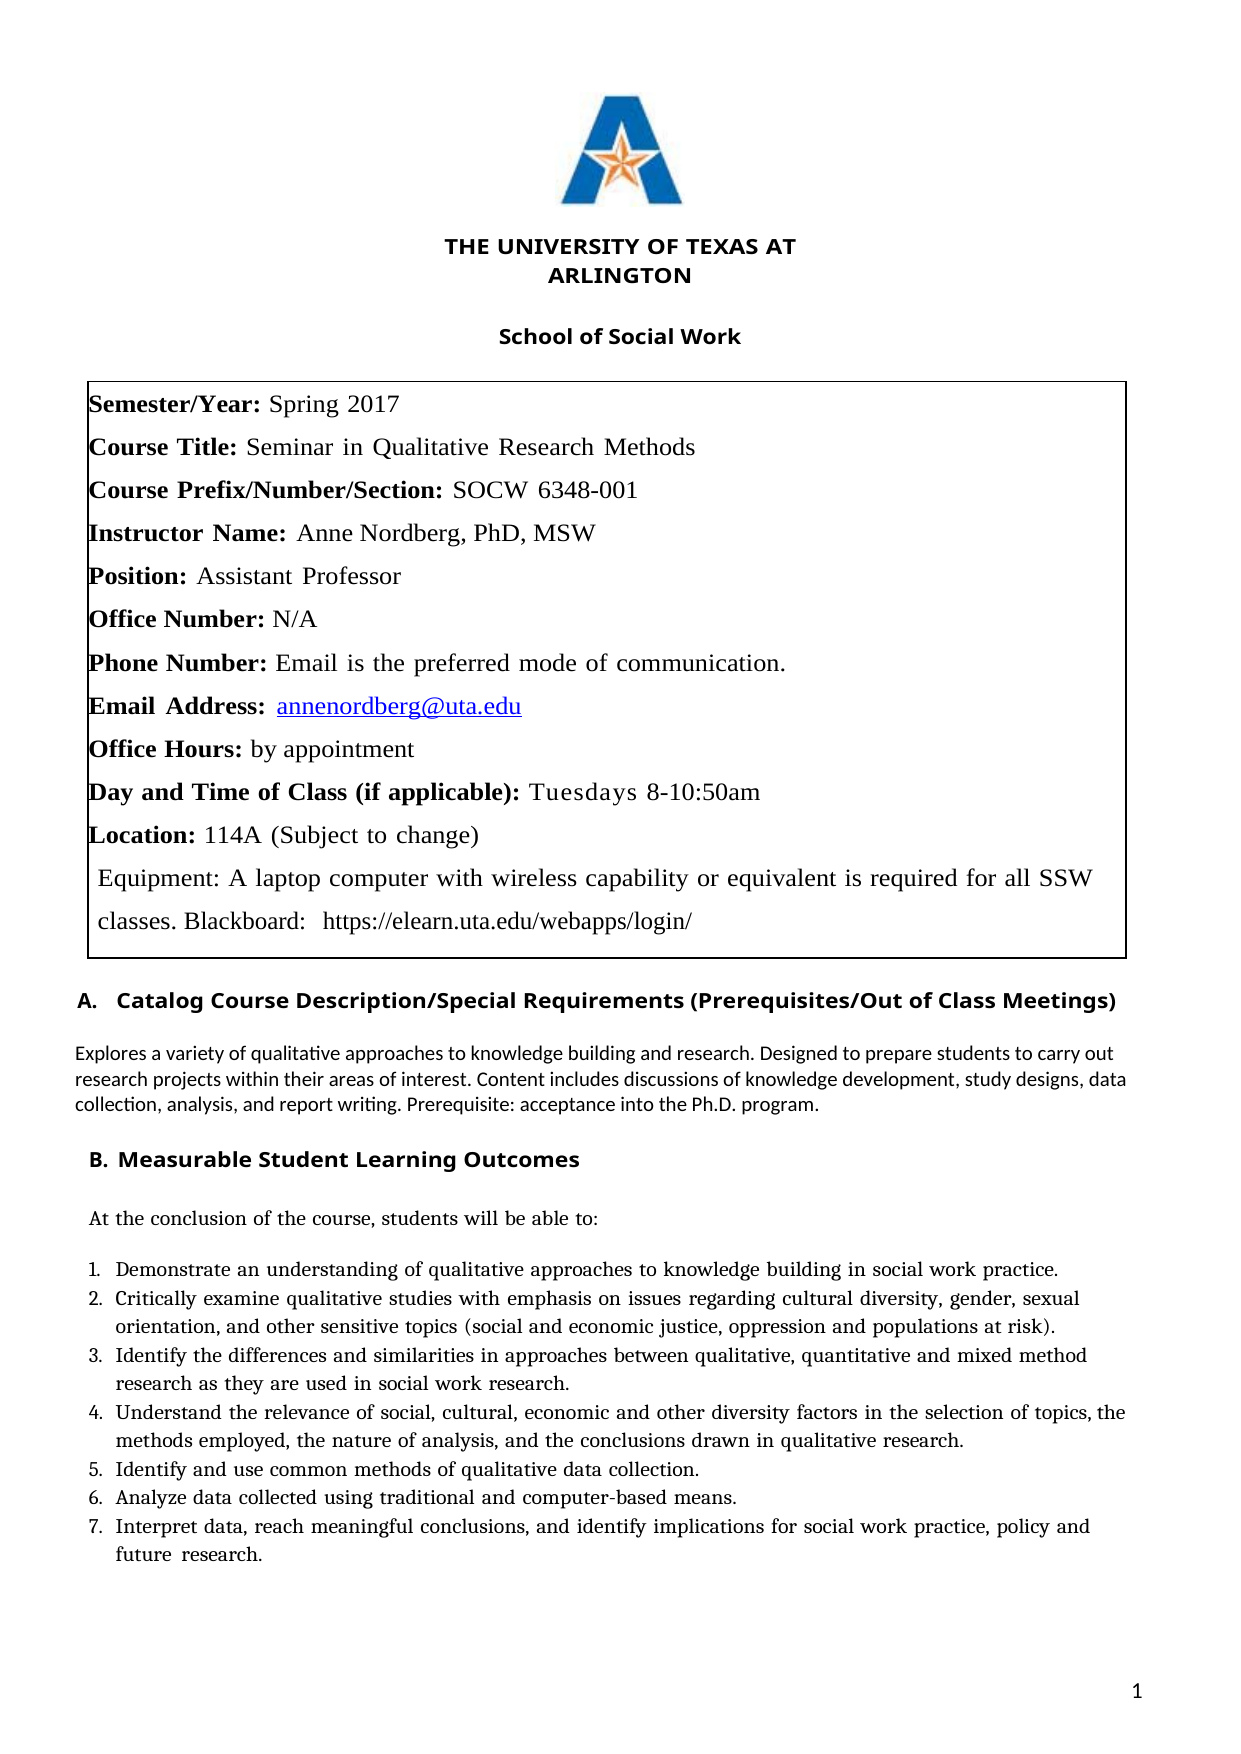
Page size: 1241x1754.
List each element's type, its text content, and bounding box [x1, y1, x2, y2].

subtitle Measurable Student Learning Outcomes [88, 1145, 1163, 1174]
list Demonstrate an understanding of qualitative approaches to knowledge building in social work practice. [88, 1258, 1163, 1282]
subtitle THE UNIVERSITY OF TEXAS AT ARLINGTON [381, 232, 859, 289]
text Explores a variety of qualitative approaches to knowledge building and research. Designed to prepare students to carry out research projects within their areas of interest. Content includes discussions of knowledge development, study designs, data collection, analysis, and report writing. Prerequisite: acceptance into the Ph.D. program. [820, 1041, 1163, 1117]
text At the conclusion of the course, students will be able to: [88, 1206, 1163, 1230]
list Identify and use common methods of qualitative data collection. [88, 1457, 1163, 1481]
list Interpret data, reach meaningful conclusions, and identify implications for social work practice, policy and future research. [88, 1515, 1134, 1567]
list Understand the relevance of social, cultural, economic and other diversity factors in the selection of topics, the methods employed, the nature of analysis, and the conclusions drawn in qualitative research. [88, 1401, 1140, 1453]
list Critically examine qualitative studies with emphasis on issues regarding cultural diversity, gender, sexual orientation, and other sensitive topics (social and economic justice, oppression and populations at risk). [88, 1287, 1126, 1339]
picture [555, 92, 685, 207]
text School of Social Work [381, 322, 859, 351]
list Catalog Course Description/Special Requirements (Prerequisites/Out of Class Meetings) [75, 986, 1163, 1014]
list Identify the differences and similarities in approaches between qualitative, quantitative and mixed method research as they are used in social work research. [88, 1344, 1134, 1396]
list Analyze data collected using traditional and computer-based means. [88, 1486, 1163, 1510]
